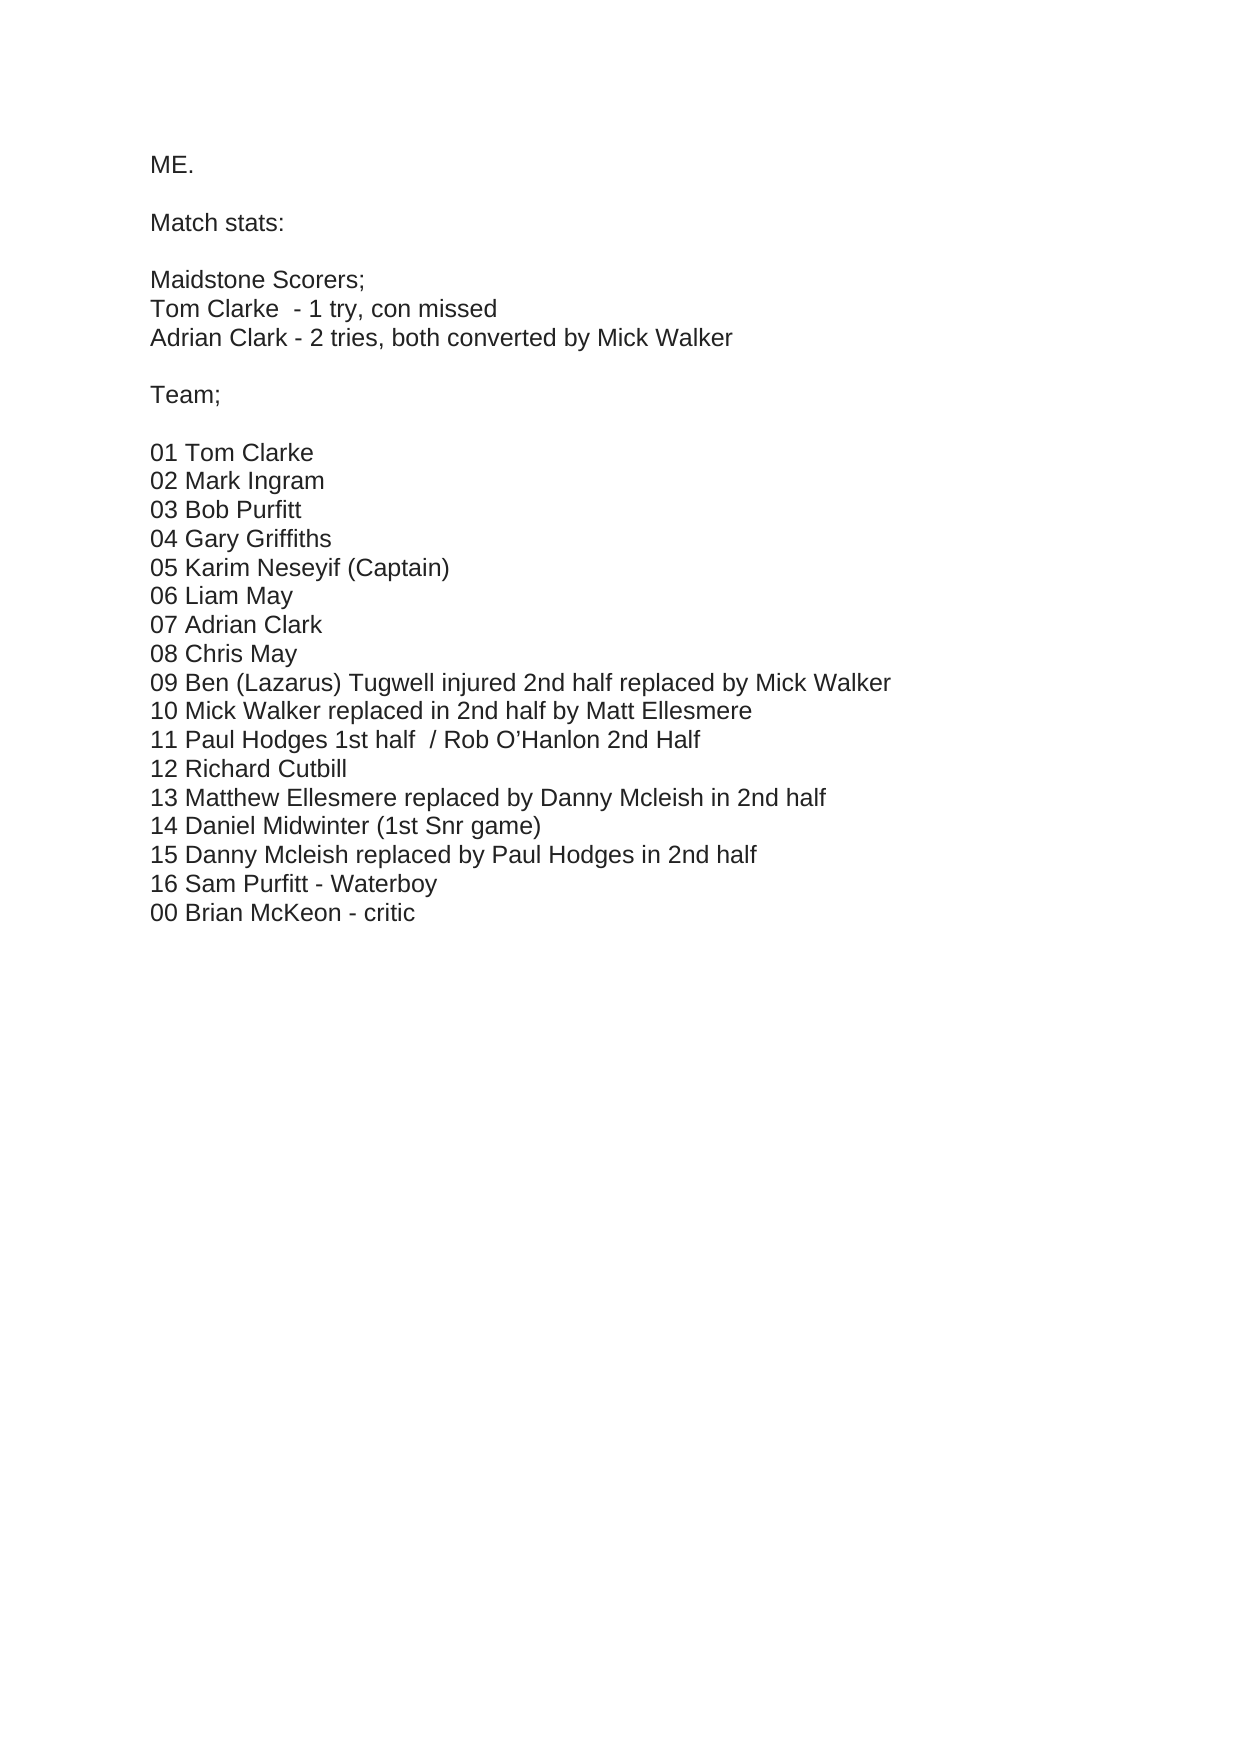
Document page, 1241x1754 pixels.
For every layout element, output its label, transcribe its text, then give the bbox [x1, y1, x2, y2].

text 09 Ben (Lazarus) Tugwell injured 2nd half replaced by Mick Walker [150, 667, 1090, 696]
text 02 Mark Ingram [150, 466, 1090, 495]
text Team; [150, 380, 1090, 409]
text ME. [150, 150, 1090, 179]
text 13 Matthew Ellesmere replaced by Danny Mcleish in 2nd half [150, 782, 1090, 811]
text 06 Liam May [150, 581, 1090, 610]
text 10 Mick Walker replaced in 2nd half by Matt Ellesmere [150, 696, 1090, 725]
text 11 Paul Hodges 1st half / Rob O’Hanlon 2nd Half [150, 725, 1090, 754]
text 00 Brian McKeon - critic [150, 897, 1090, 926]
text 12 Richard Cutbill [150, 754, 1090, 782]
text 03 Bob Purfitt [150, 495, 1090, 524]
text 08 Chris May [150, 639, 1090, 667]
text Maidstone Scorers; [150, 265, 1090, 294]
text 01 Tom Clarke [150, 437, 1090, 466]
text 15 Danny Mcleish replaced by Paul Hodges in 2nd half [150, 840, 1090, 869]
text 04 Gary Griffiths [150, 524, 1090, 552]
text 14 Daniel Midwinter (1st Snr game) [150, 811, 1090, 840]
text 16 Sam Purfitt - Waterboy [150, 869, 1090, 897]
text 07 Adrian Clark [150, 610, 1090, 639]
text Tom Clarke - 1 try, con missed [150, 294, 1090, 322]
text Match stats: [150, 207, 1090, 236]
text Adrian Clark - 2 tries, both converted by Mick Walker [150, 322, 1090, 351]
text 05 Karim Neseyif (Captain) [150, 552, 1090, 581]
